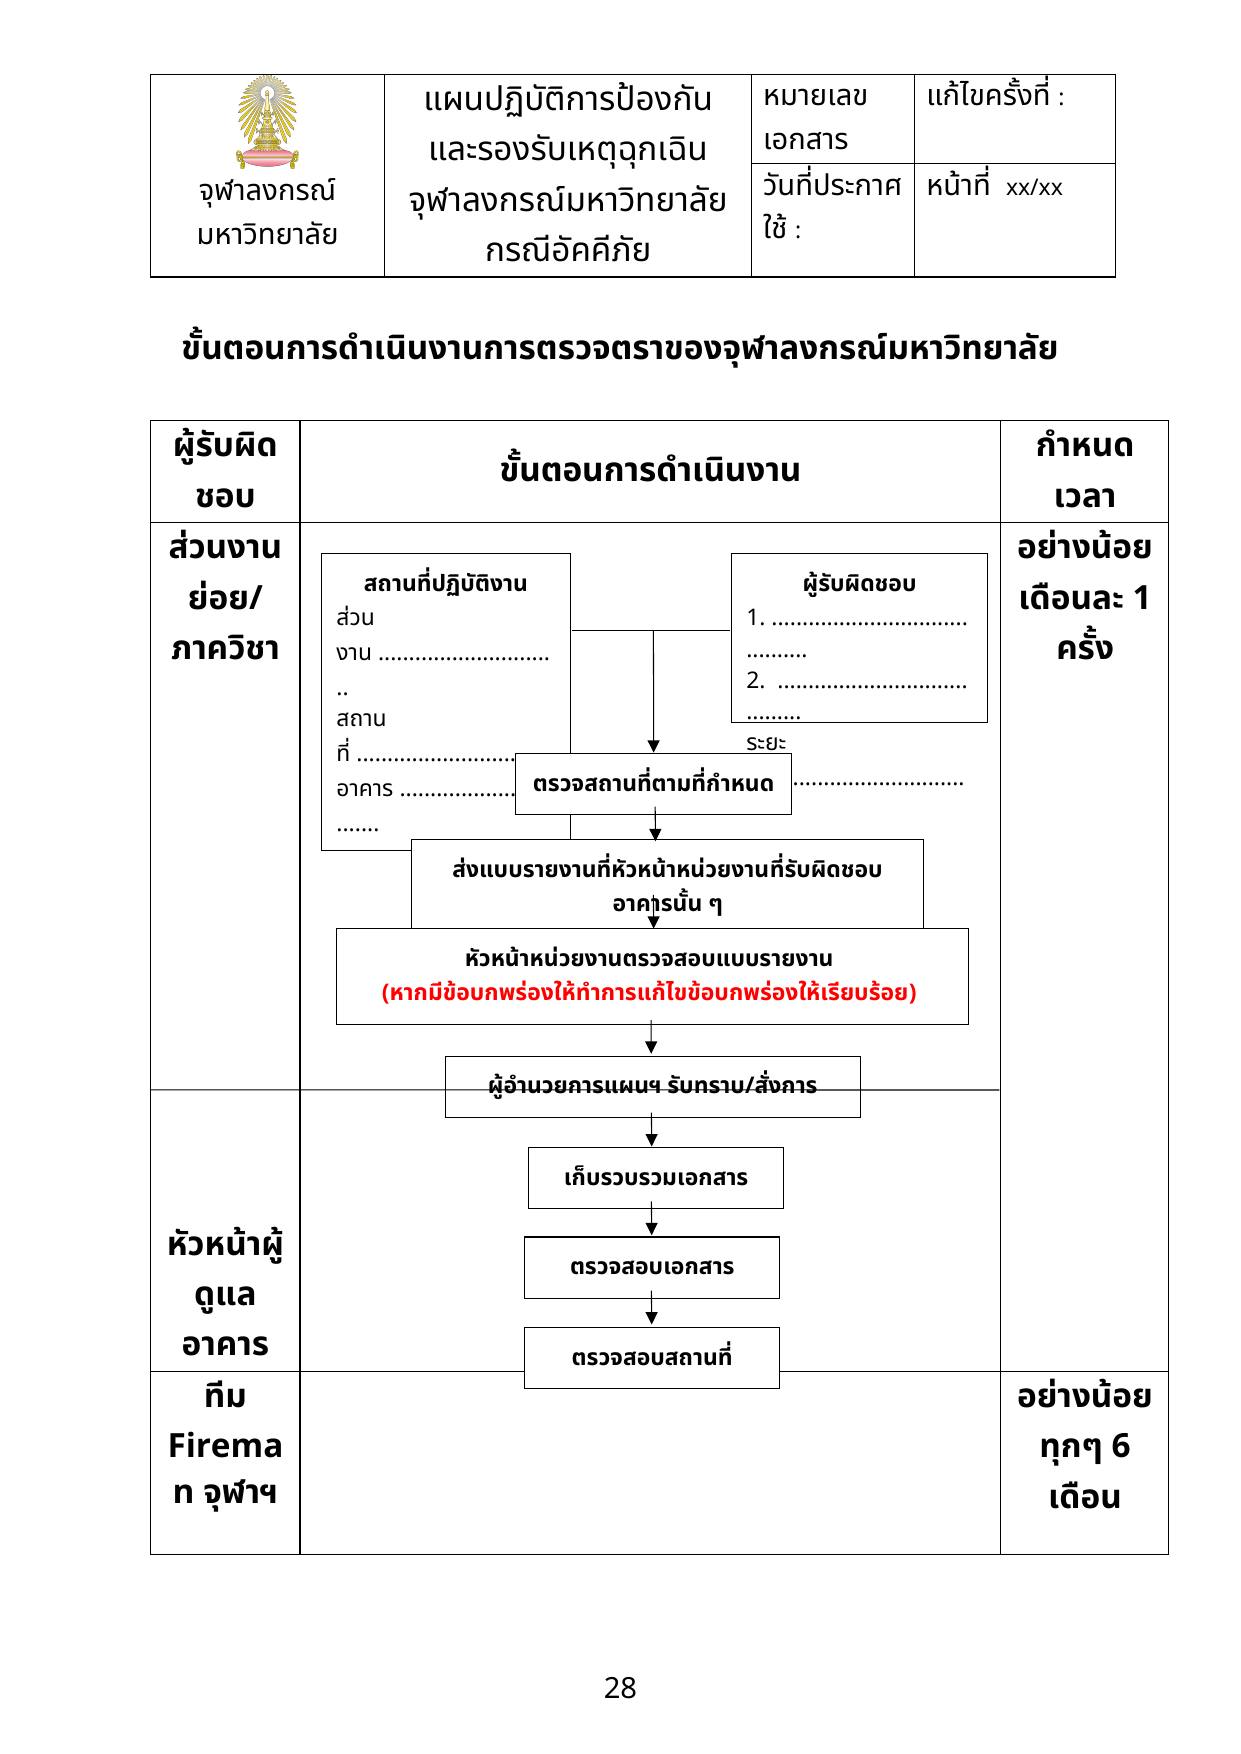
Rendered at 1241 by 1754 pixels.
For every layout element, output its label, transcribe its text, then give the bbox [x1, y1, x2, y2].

table_cell [301, 523, 1000, 1089]
text ขั้นตอนการดำเนินงานการตรวจตราของจุฬาลงกรณ์มหาวิทยาลัย [150, 324, 1090, 375]
table_cell อย่างน้อยเดือนละ 1 ครั้ง [1001, 523, 1168, 1371]
table_cell อย่างน้อยทุกๆ 6 เดือน [1001, 1372, 1168, 1553]
table_cell ส่วนงานย่อย/ภาควิชา หัวหน้าผู้ดูแลอาคาร [151, 523, 299, 1089]
picture [236, 74, 299, 169]
table_cell ส่วนงานย่อย/ภาควิชา หัวหน้าผู้ดูแลอาคาร [151, 1091, 299, 1371]
table_header ผู้รับผิดชอบ [151, 421, 299, 522]
table_cell [301, 1372, 1000, 1553]
table_header กำหนดเวลา [1001, 421, 1168, 522]
table_cell ทีม Fireman จุฬาฯ [151, 1372, 299, 1553]
table_header ขั้นตอนการดำเนินงาน [301, 421, 1000, 522]
table_cell [301, 1091, 1000, 1371]
